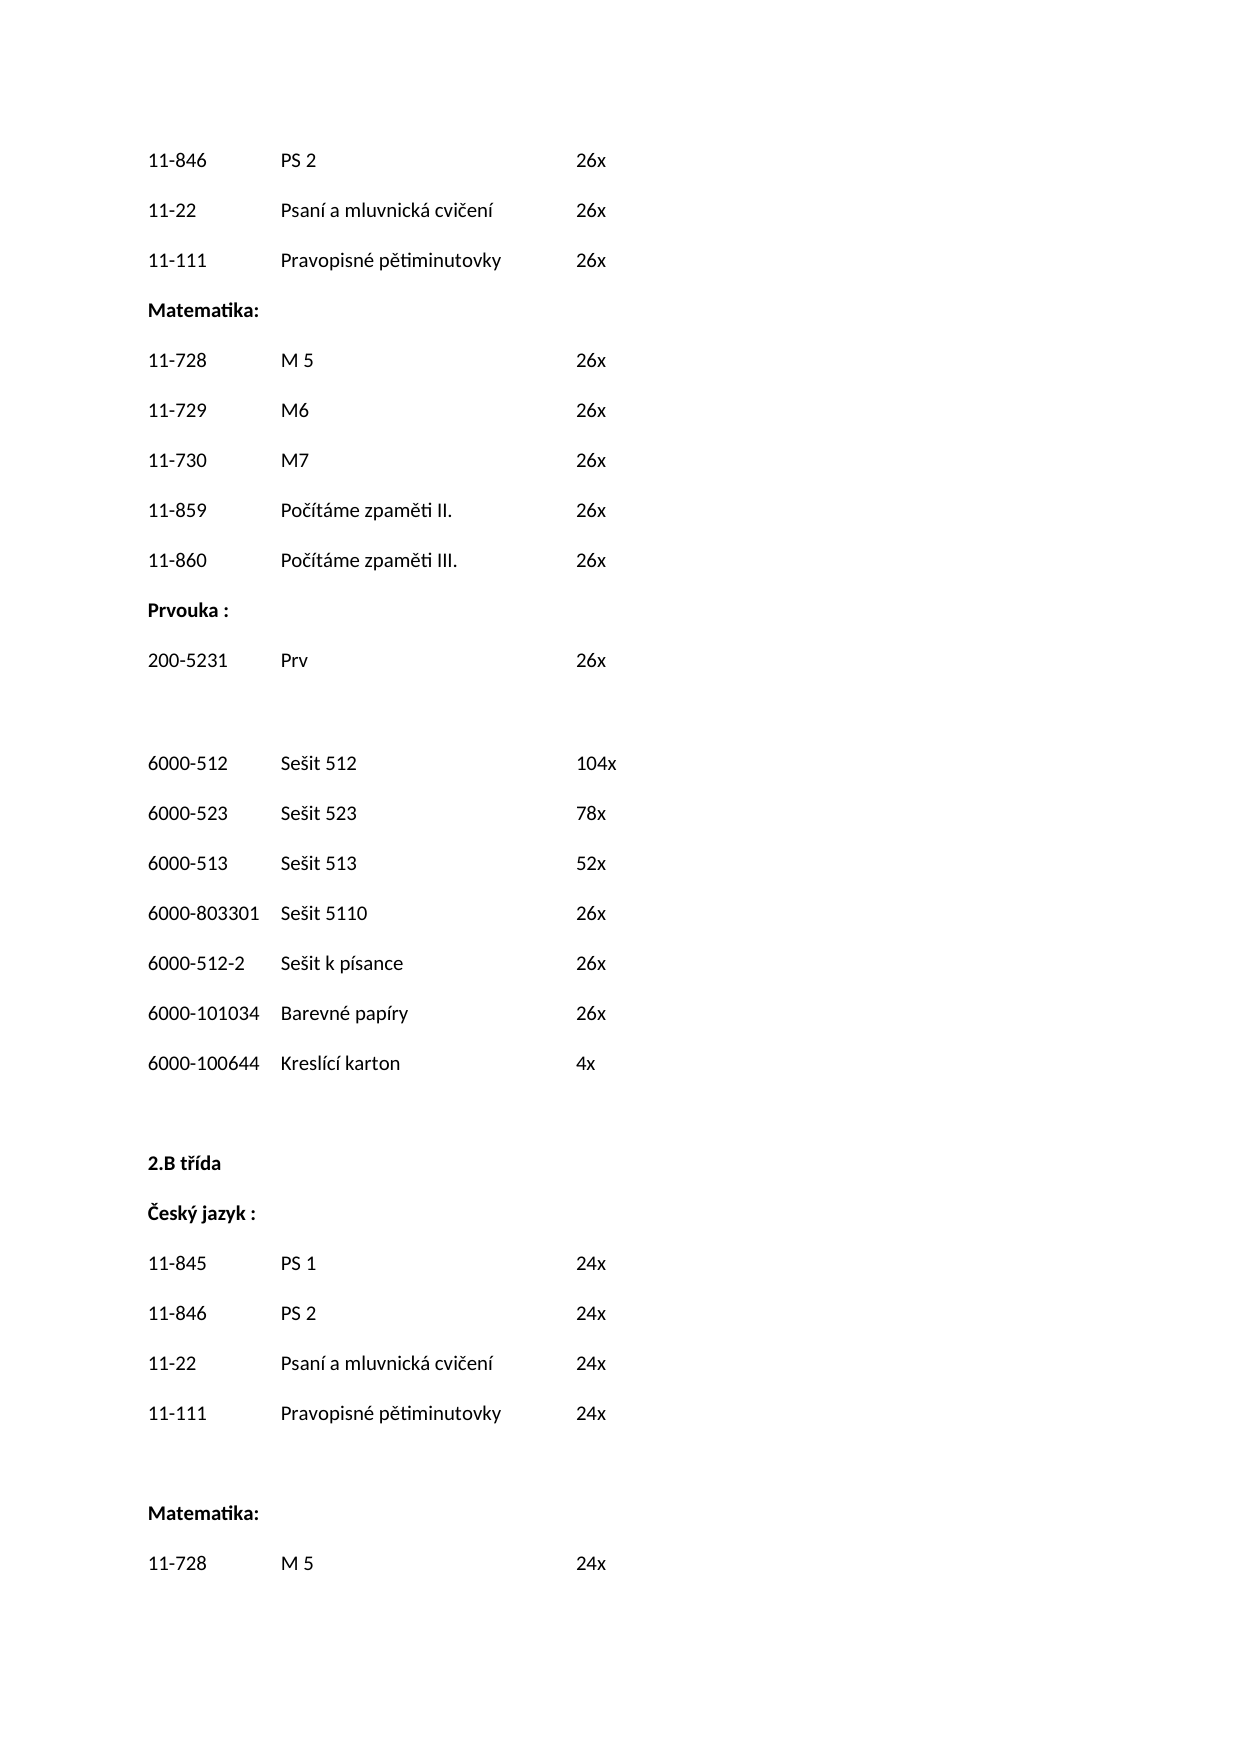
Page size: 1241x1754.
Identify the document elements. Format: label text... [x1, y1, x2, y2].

text 11-845 PS 1 24x [148, 1250, 1093, 1276]
text 6000-523 Sešit 523 78x [148, 800, 1093, 826]
text 11-846 PS 2 24x [148, 1300, 1093, 1326]
text 6000-100644 Kreslící karton 4x [148, 1050, 1093, 1076]
text 11-111 Pravopisné pětiminutovky 24x [148, 1400, 1093, 1426]
text 200-5231 Prv 26x [148, 648, 1093, 673]
text 11-22 Psaní a mluvnická cvičení 26x [148, 198, 1093, 223]
text 11-728 M 5 24x [148, 1550, 1093, 1576]
text 11-730 M7 26x [148, 448, 1093, 473]
text Matematika: [148, 298, 1093, 323]
text 11-729 M6 26x [148, 398, 1093, 423]
text 6000-803301 Sešit 5110 26x [148, 900, 1093, 926]
text 6000-101034 Barevné papíry 26x [148, 1000, 1093, 1026]
text 11-728 M 5 26x [148, 348, 1093, 373]
text 2.B třída [148, 1150, 1093, 1176]
text 11-860 Počítáme zpaměti III. 26x [148, 548, 1093, 573]
text 6000-513 Sešit 513 52x [148, 850, 1093, 876]
text 6000-512 Sešit 512 104x [148, 750, 1093, 776]
text Český jazyk : [148, 1200, 1093, 1226]
text 11-859 Počítáme zpaměti II. 26x [148, 498, 1093, 523]
text Matematika: [148, 1500, 1093, 1526]
text Prvouka : [148, 598, 1093, 623]
text 11-111 Pravopisné pětiminutovky 26x [148, 248, 1093, 273]
text 6000-512-2 Sešit k písance 26x [148, 950, 1093, 976]
text 11-22 Psaní a mluvnická cvičení 24x [148, 1350, 1093, 1376]
text 11-846 PS 2 26x [148, 148, 1093, 173]
